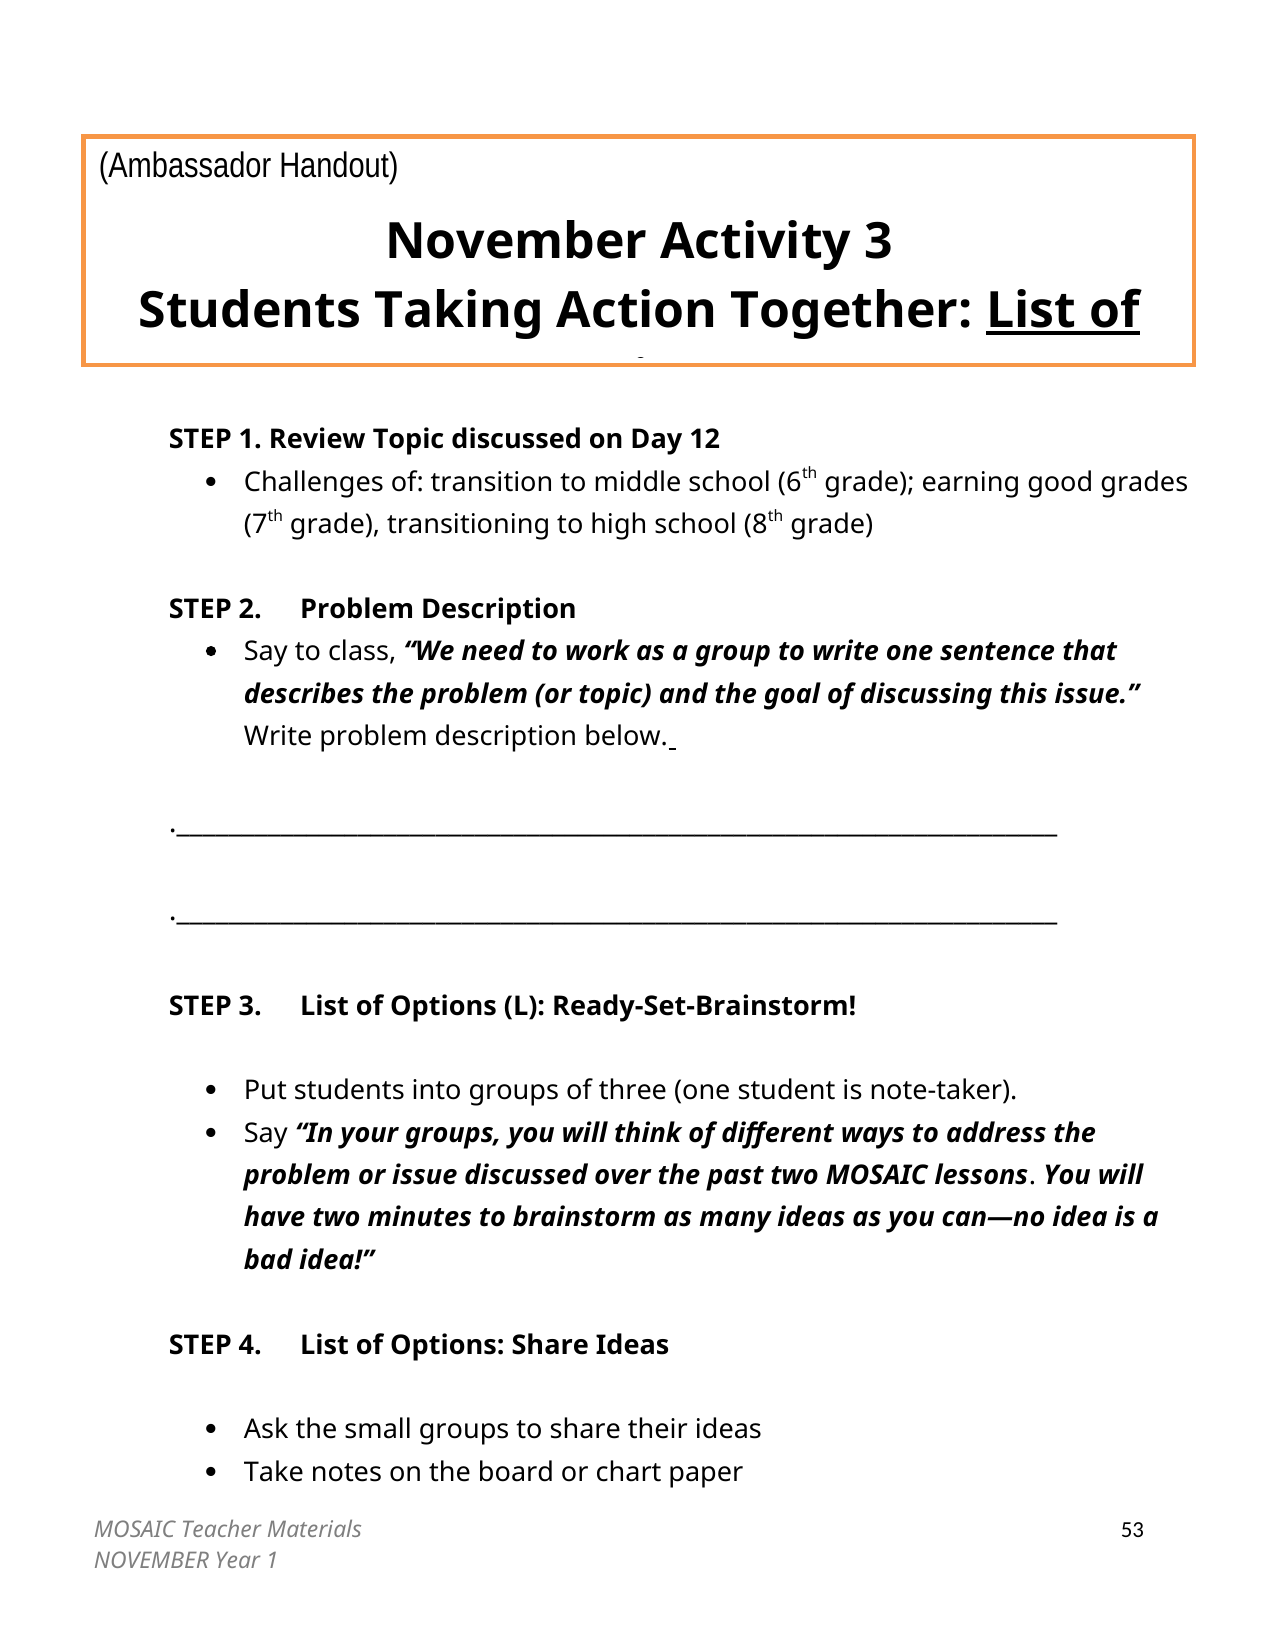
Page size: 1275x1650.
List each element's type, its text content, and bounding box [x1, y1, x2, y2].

text STEP 2. Problem Description [169, 589, 1209, 626]
list Take notes on the board or chart paper [206, 1452, 1209, 1489]
list Ask the small groups to share their ideas [206, 1410, 1209, 1447]
text .____________________________________________________________________ [169, 889, 1209, 929]
list Challenges of: transition to middle school (6th grade); earning good grades (7th grade), transitioning to high school (8th grade) [206, 462, 1209, 541]
text STEP 4. List of Options: Share Ideas [169, 1325, 1209, 1362]
text STEP 3. List of Options (L): Ready-Set-Brainstorm! [169, 986, 1209, 1023]
list Say to class, “We need to work as a group to write one sentence that describes the problem (or topic) and the goal of discussing this issue.” Write problem description below. [206, 632, 1209, 753]
list Put students into groups of three (one student is note-taker). [206, 1071, 1209, 1108]
list Say “In your groups, you will think of different ways to address the problem or issue discussed over the past two MOSAIC lessons. You will have two minutes to brainstorm as many ideas as you can—no idea is a bad idea!” [206, 1113, 1209, 1277]
text STEP 1. Review Topic discussed on Day 12 [169, 420, 1209, 457]
text .____________________________________________________________________ [169, 801, 1209, 841]
